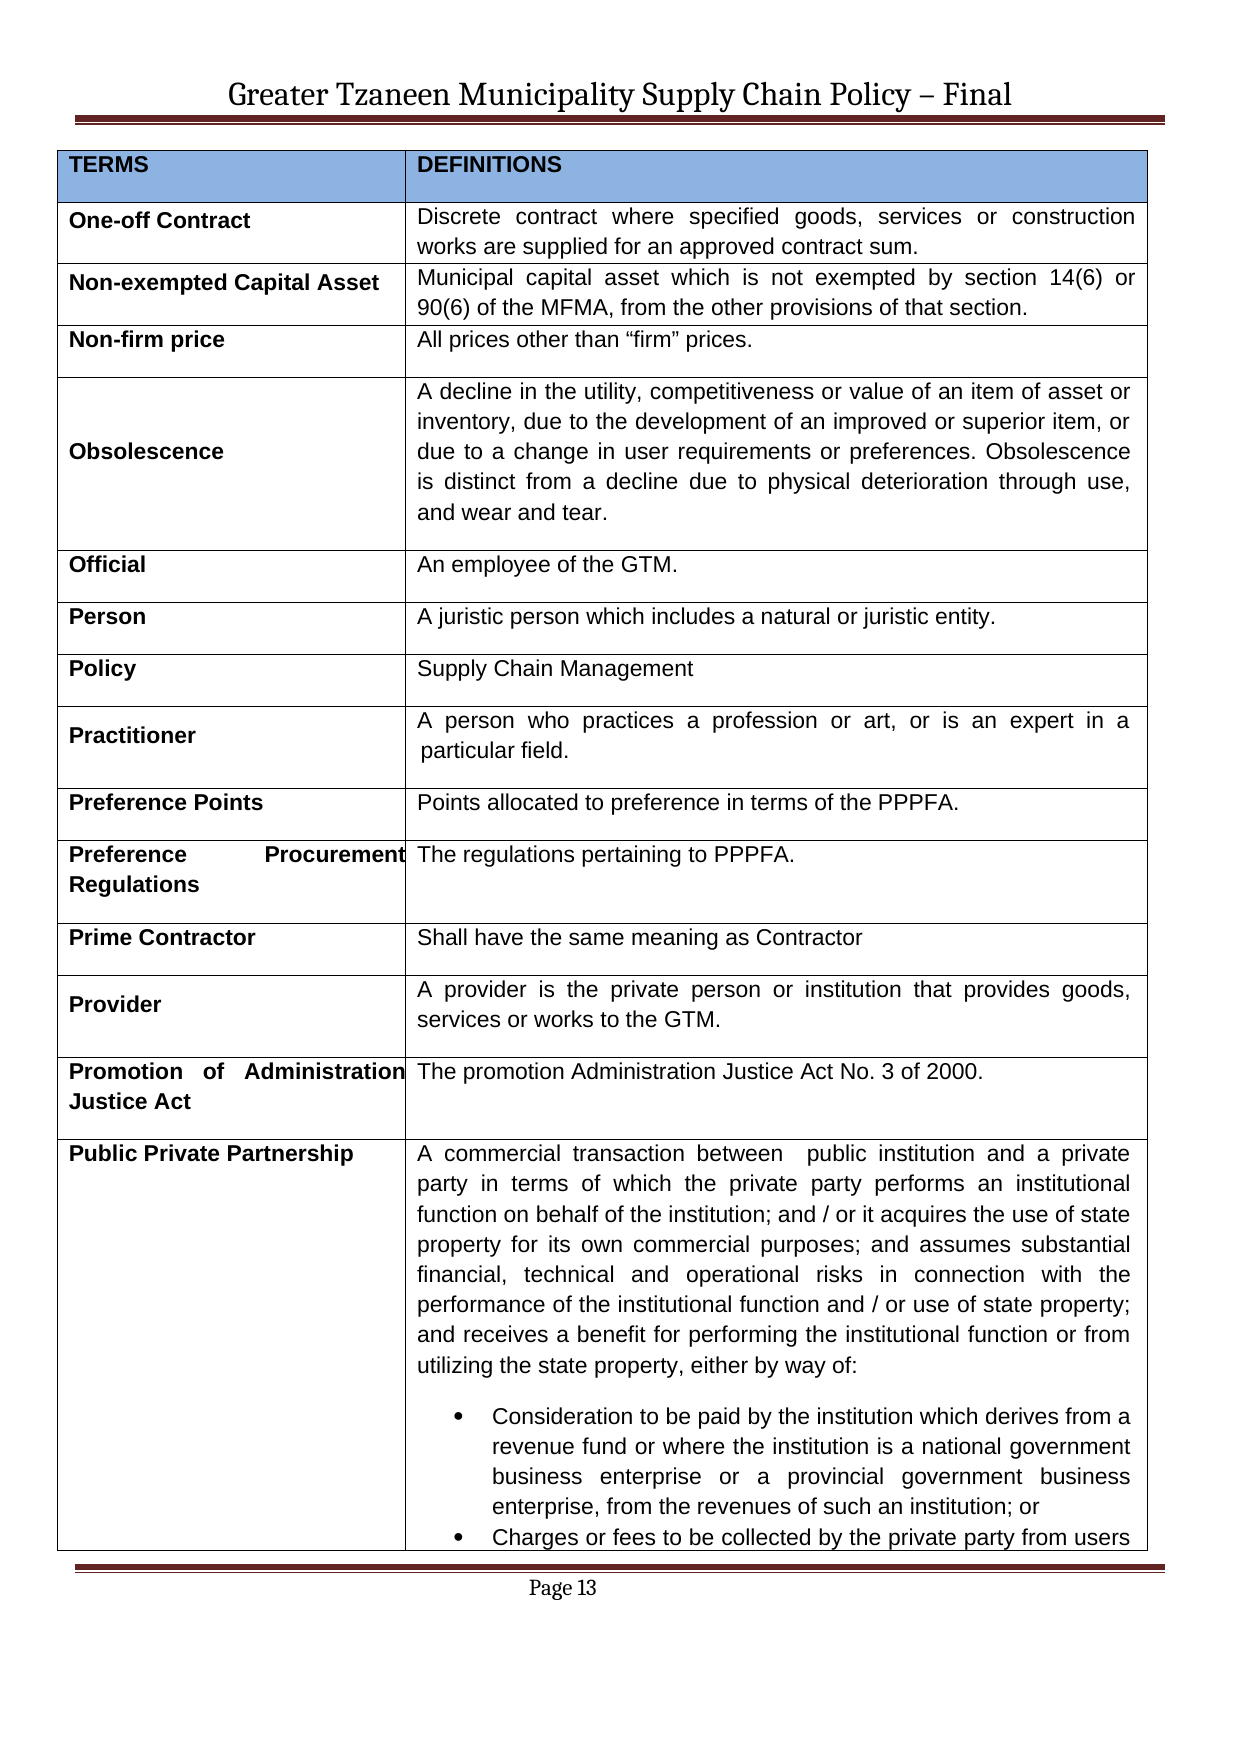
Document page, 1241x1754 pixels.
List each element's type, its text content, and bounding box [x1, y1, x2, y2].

table_cell Points allocated to preference in terms of the PPPFA. [406, 789, 1147, 840]
table_cell Preference Procurement Regulations [58, 841, 405, 922]
table_cell Provider [58, 976, 405, 1057]
table_cell Obsolescence [58, 378, 405, 549]
table_cell A provider is the private person or institution that provides goods, services or works to the GTM. [406, 976, 1147, 1057]
table_header DEFINITIONS [406, 151, 1147, 202]
table_cell All prices other than “firm” prices. [406, 326, 1147, 377]
table_cell Promotion of Administration Justice Act [58, 1058, 405, 1139]
table_cell Non-firm price [58, 326, 405, 377]
table_cell A decline in the utility, competitiveness or value of an item of asset or inventory, due to the development of an improved or superior item, or due to a change in user requirements or preferences. Obsolescence is distinct from a decline due to physical deterioration through use, and wear and tear. [406, 378, 1147, 549]
table_cell Shall have the same meaning as Contractor [406, 924, 1147, 974]
table_cell Policy [58, 655, 405, 706]
table_cell Supply Chain Management [406, 655, 1147, 706]
table_cell Municipal capital asset which is not exempted by section 14(6) or 90(6) of the MFMA, from the other provisions of that section. [406, 264, 1147, 324]
table_cell Practitioner [58, 707, 405, 788]
table_cell One-off Contract [58, 203, 405, 263]
table_header TERMS [58, 151, 405, 202]
table_cell A person who practices a profession or art, or is an expert in a particular field. [406, 707, 1147, 788]
table_cell Person [58, 603, 405, 654]
table_cell Official [58, 551, 405, 602]
table_cell The promotion Administration Justice Act No. 3 of 2000. [406, 1058, 1147, 1139]
table_cell An employee of the GTM. [406, 551, 1147, 602]
table_cell A juristic person which includes a natural or juristic entity. [406, 603, 1147, 654]
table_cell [406, 1140, 1147, 1550]
table_cell Public Private Partnership [58, 1140, 405, 1550]
table_cell The regulations pertaining to PPPFA. [406, 841, 1147, 922]
table_cell Non-exempted Capital Asset [58, 264, 405, 324]
table_cell Prime Contractor [58, 924, 405, 974]
table_cell Preference Points [58, 789, 405, 840]
table_cell Discrete contract where specified goods, services or construction works are supplied for an approved contract sum. [406, 203, 1147, 263]
